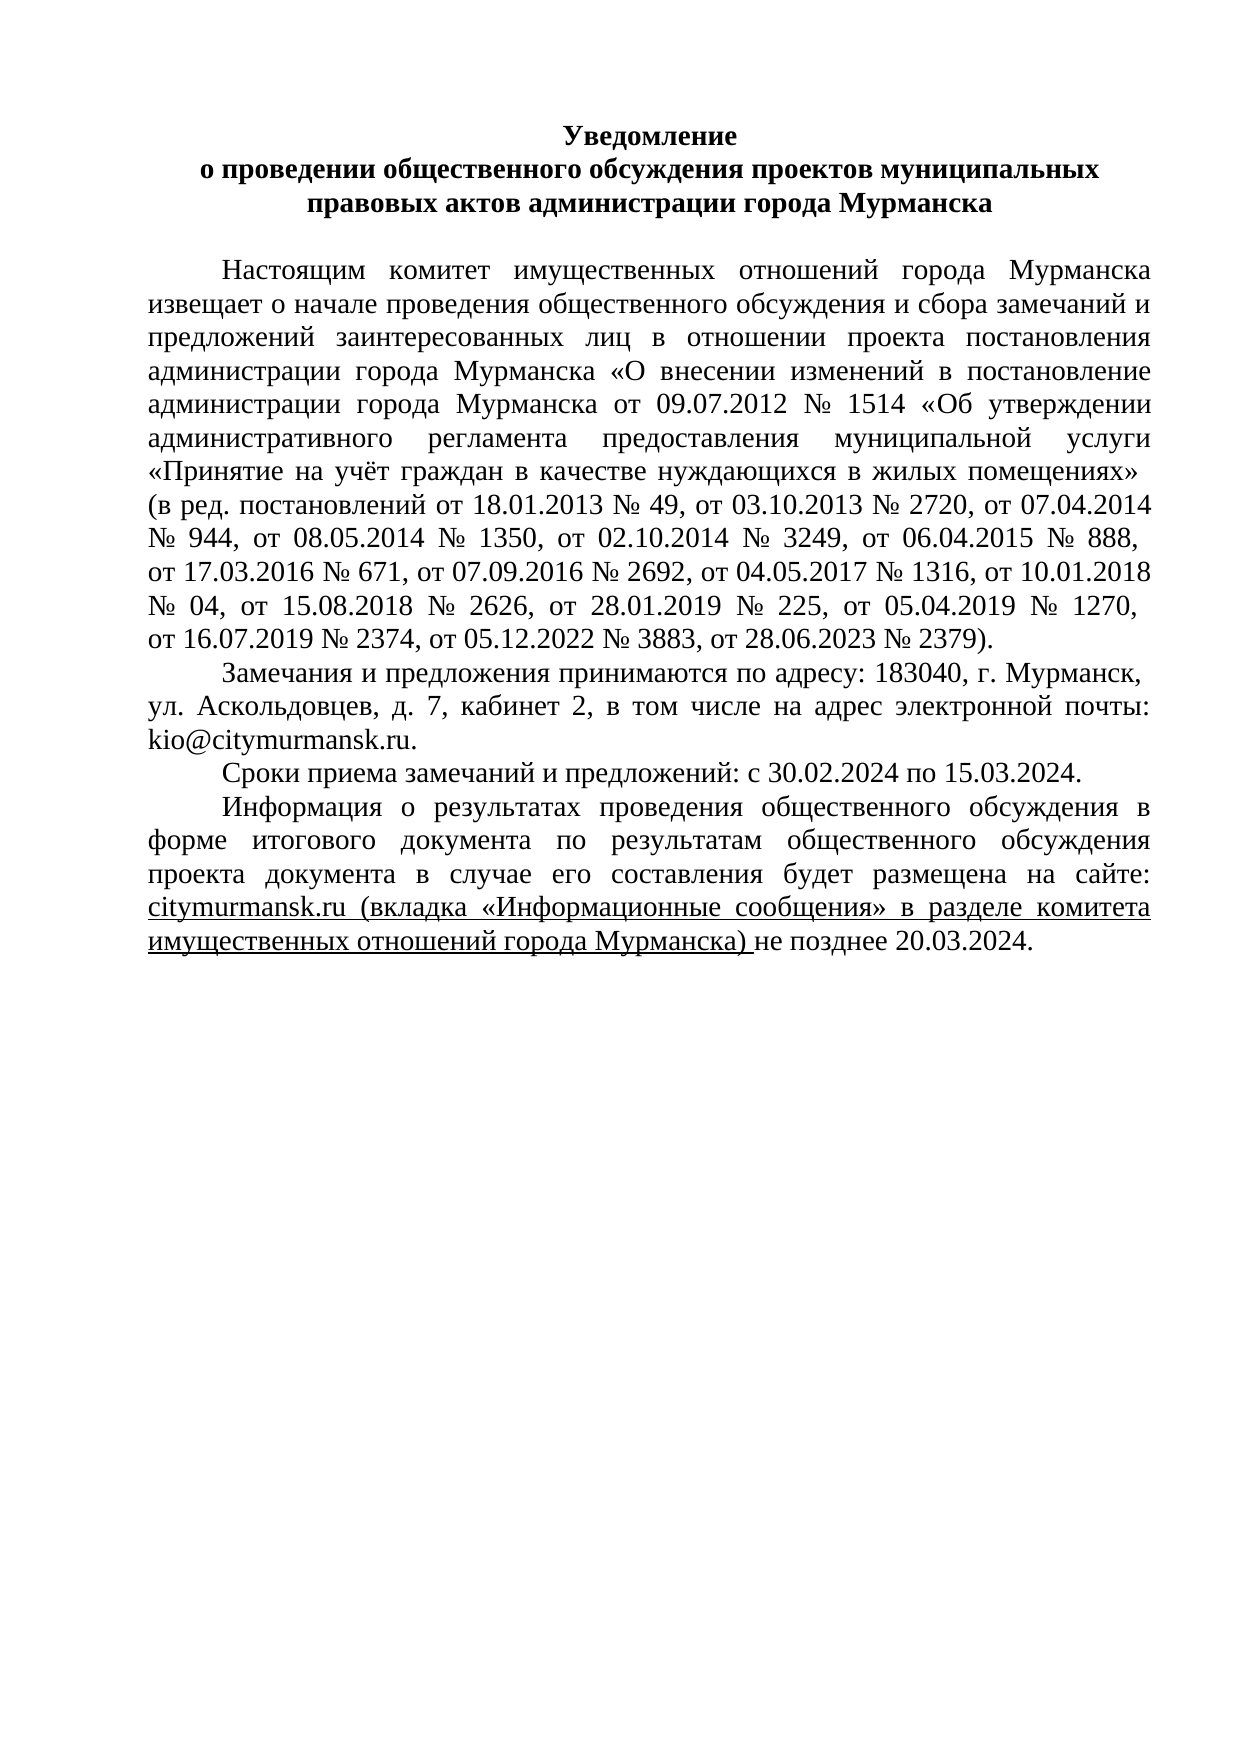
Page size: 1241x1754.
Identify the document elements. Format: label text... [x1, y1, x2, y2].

text Информация о результатах проведения общественного обсуждения в форме итогового документа по результатам общественного обсуждения проекта документа в случае его составления будет размещена на сайте: citymurmansk.ru (вкладка «Информационные сообщения» в разделе комитета имущественных отношений города Мурманска) не позднее 20.03.2024. [148, 789, 1152, 957]
text Уведомление [148, 118, 1152, 152]
text о проведении общественного обсуждения проектов муниципальных правовых актов администрации города Мурманска [148, 152, 1152, 219]
text Настоящим комитет имущественных отношений города Мурманска извещает о начале проведения общественного обсуждения и сбора замечаний и предложений заинтересованных лиц в отношении проекта постановления администрации города Мурманска «О внесении изменений в постановление администрации города Мурманска от 09.07.2012 № 1514 «Об утверждении административного регламента предоставления муниципальной услуги «Принятие на учёт граждан в качестве нуждающихся в жилых помещениях» (в ред. постановлений от 18.01.2013 № 49, от 03.10.2013 № 2720, от 07.04.2014 № 944, от 08.05.2014 № 1350, от 02.10.2014 № 3249, от 06.04.2015 № 888, от 17.03.2016 № 671, от 07.09.2016 № 2692, от 04.05.2017 № 1316, от 10.01.2018 № 04, от 15.08.2018 № 2626, от 28.01.2019 № 225, от 05.04.2019 № 1270, от 16.07.2019 № 2374, от 05.12.2022 № 3883, от 28.06.2023 № 2379). [148, 252, 1152, 655]
text Сроки приема замечаний и предложений: с 30.02.2024 по 15.03.2024. [148, 755, 1152, 789]
text Замечания и предложения принимаются по адресу: 183040, г. Мурманск, ул. Аскольдовцев, д. 7, кабинет 2, в том числе на адрес электронной почты: kio@citymurmansk.ru. [148, 655, 1152, 755]
